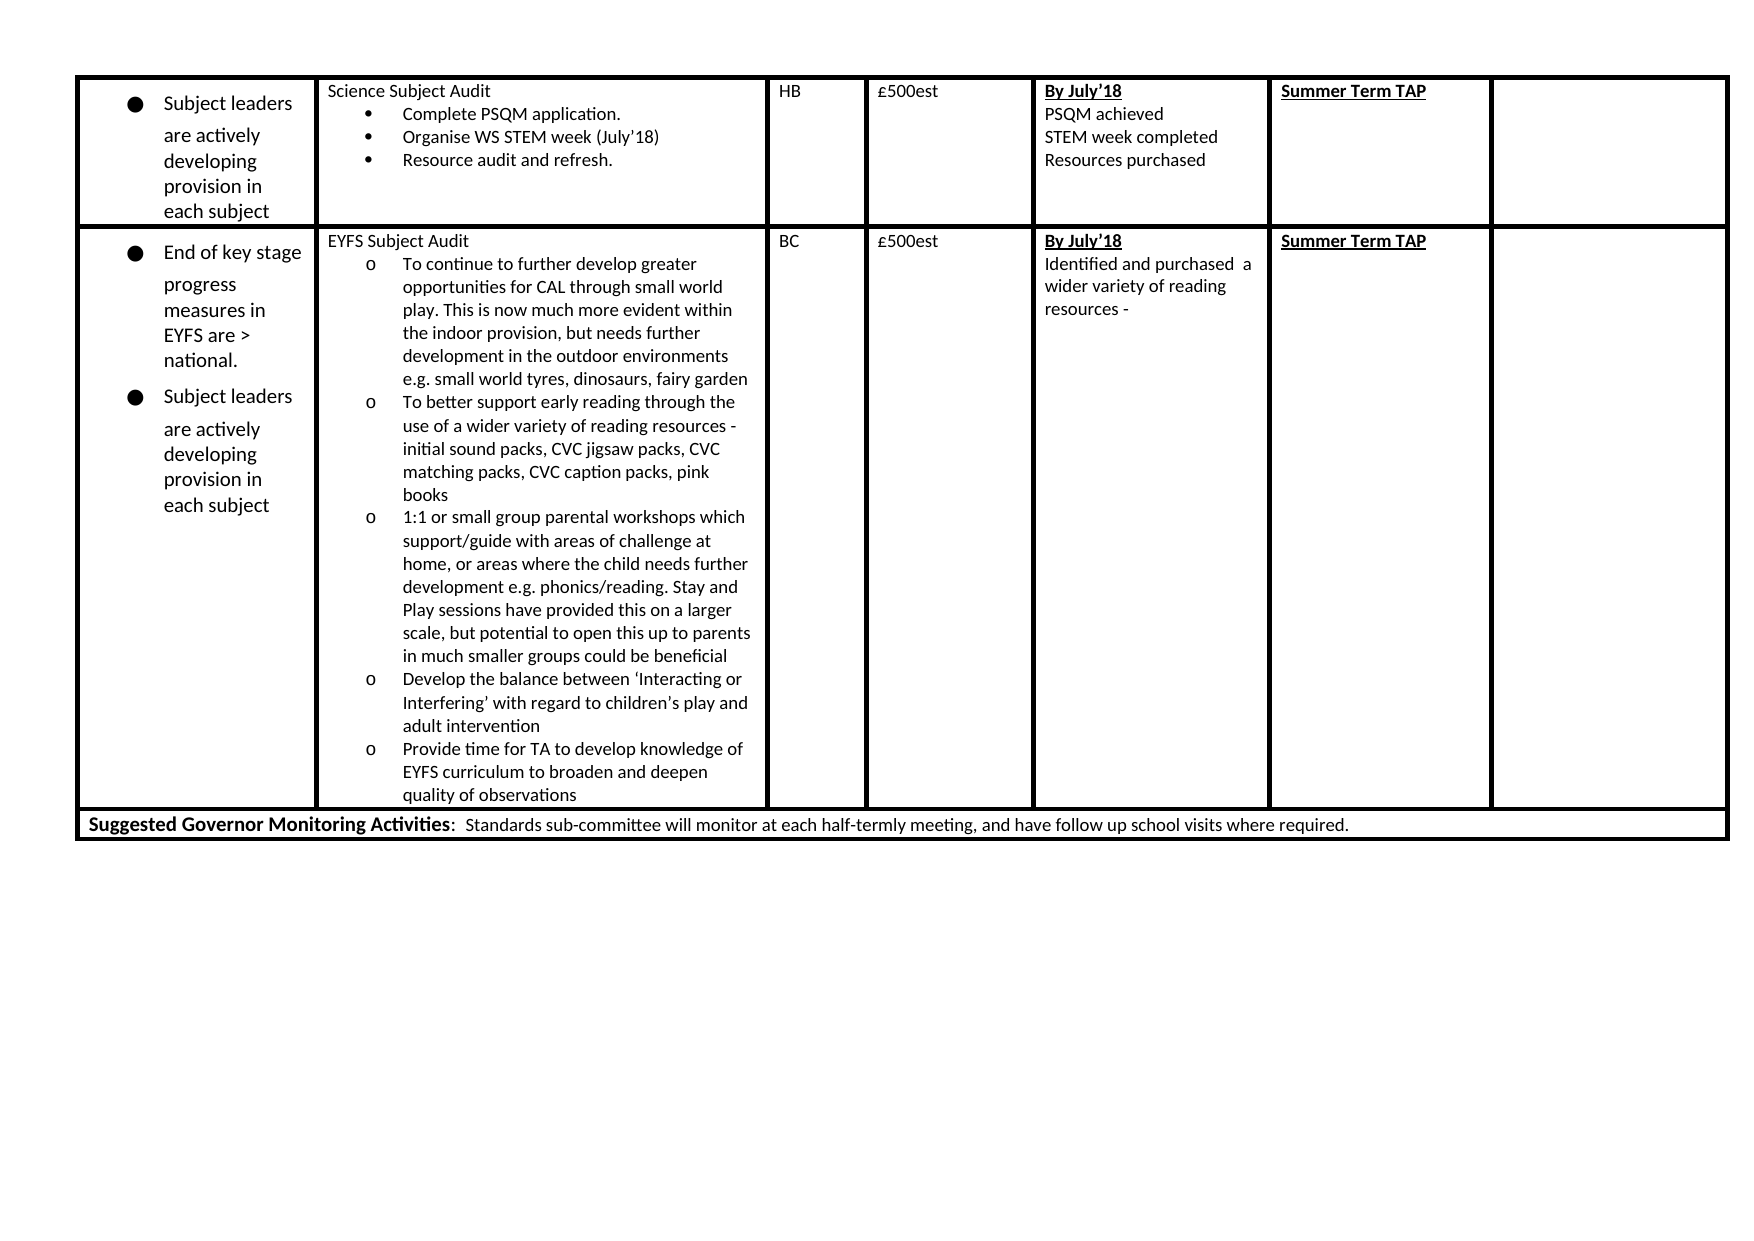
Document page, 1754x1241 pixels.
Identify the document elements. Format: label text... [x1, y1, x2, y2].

table_cell Subject leaders are actively developing provision in each subject [80, 80, 314, 224]
table_cell BC [770, 229, 864, 806]
table_cell By July’18 Identified and purchased a wider variety of reading resources - [1036, 229, 1267, 806]
table_cell HB [770, 80, 864, 224]
table_cell [1494, 229, 1725, 806]
table_cell Summer Term TAP [1272, 80, 1489, 224]
table_cell [1494, 80, 1725, 224]
table_cell £500est [869, 80, 1031, 224]
table_cell End of key stage progress measures in EYFS are > national. Subject leaders are actively developing provision in each subject [80, 229, 314, 806]
table_cell By July’18 PSQM achieved STEM week completed Resources purchased [1036, 80, 1267, 224]
table_cell Summer Term TAP [1272, 229, 1489, 806]
table_cell EYFS Subject Audit To continue to further develop greater opportunities for CAL through small world play. This is now much more evident within the indoor provision, but needs further development in the outdoor environments e.g. small world tyres, dinosaurs, fairy garden To better support early reading through the use of a wider variety of reading resources - initial sound packs, CVC jigsaw packs, CVC matching packs, CVC caption packs, pink books 1:1 or small group parental workshops which support/guide with areas of challenge at home, or areas where the child needs further development e.g. phonics/reading. Stay and Play sessions have provided this on a larger scale, but potential to open this up to parents in much smaller groups could be beneficial Develop the balance between ‘Interacting or Interfering’ with regard to children’s play and adult intervention Provide time for TA to develop knowledge of EYFS curriculum to broaden and deepen quality of observations [319, 229, 765, 806]
table_cell £500est [869, 229, 1031, 806]
table_cell Science Subject Audit Complete PSQM application. Organise WS STEM week (July’18) Resource audit and refresh. [319, 80, 765, 224]
table_cell Suggested Governor Monitoring Activities: Standards sub-committee will monitor at each half-termly meeting, and have follow up school visits where required. [80, 811, 1725, 836]
